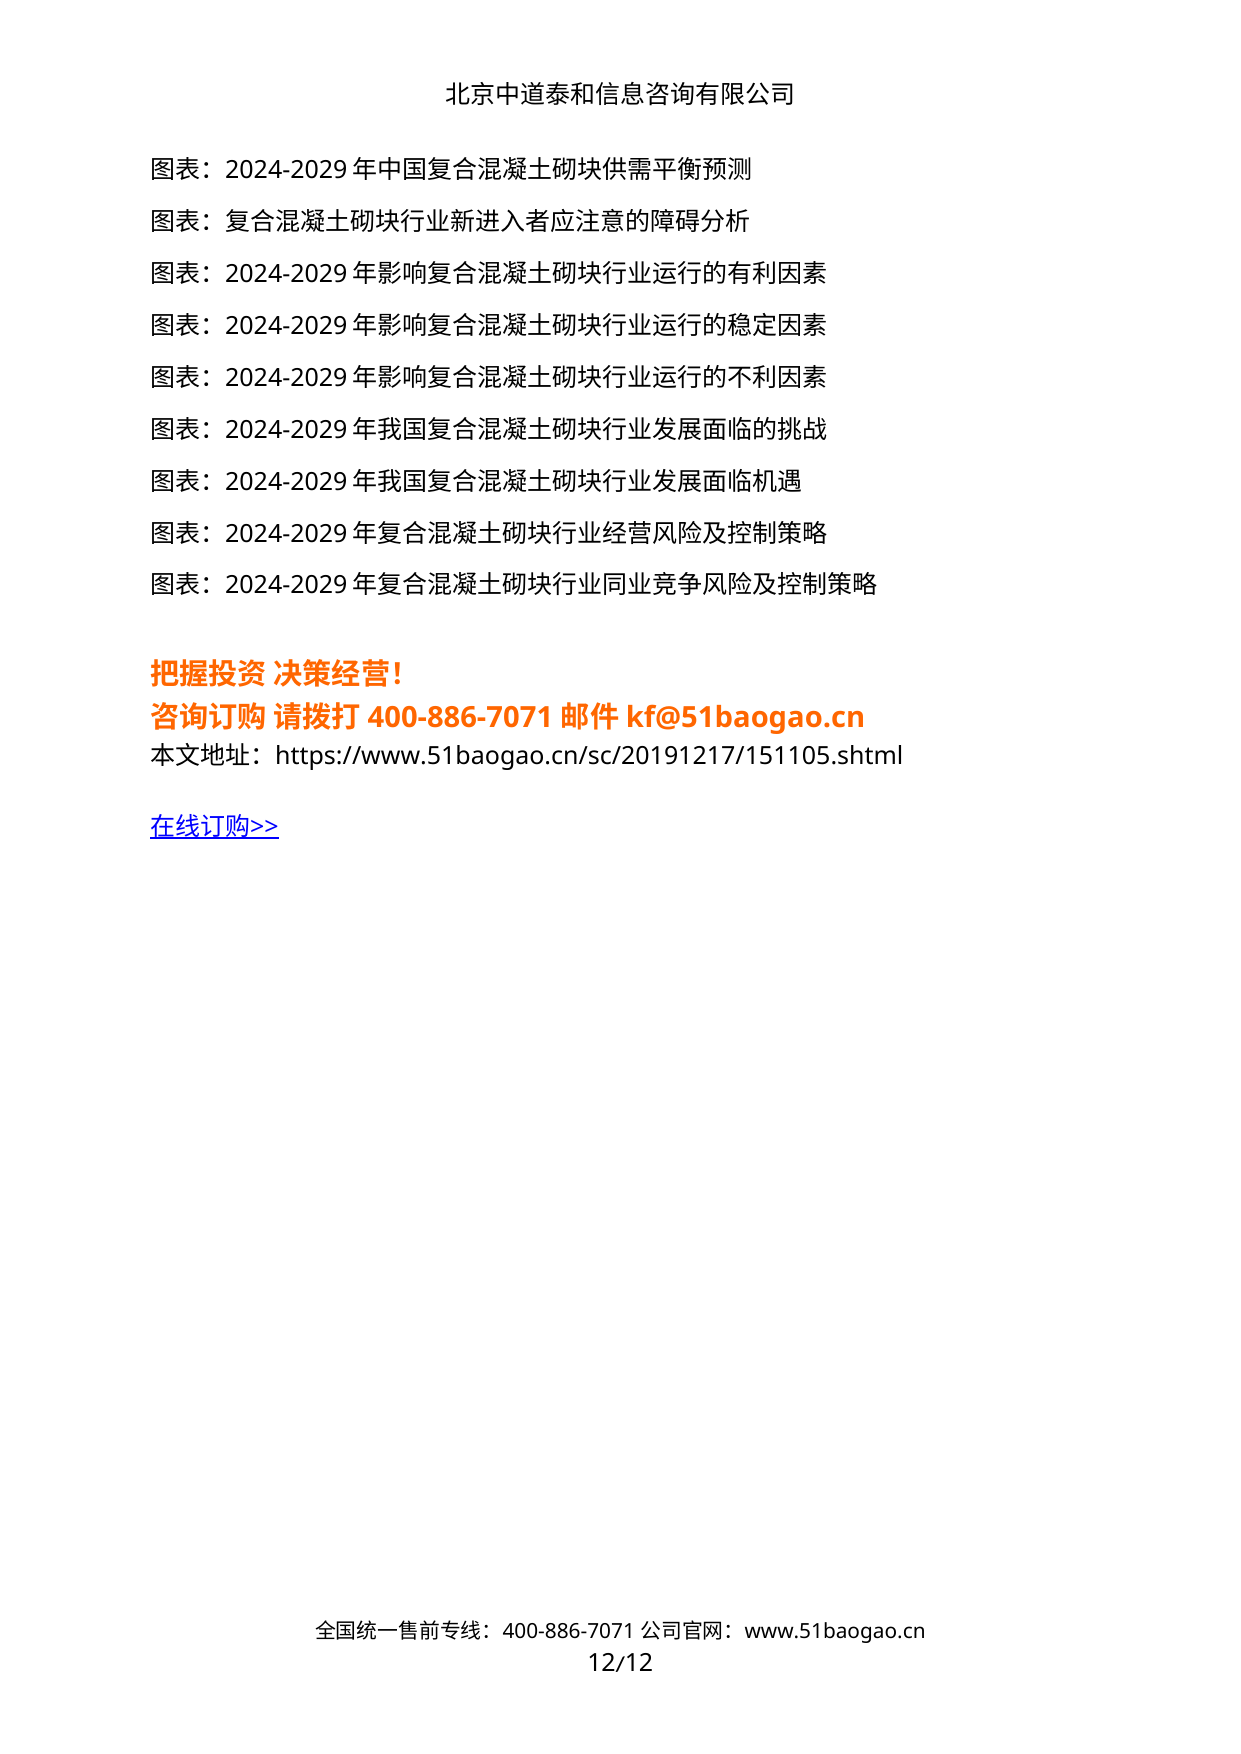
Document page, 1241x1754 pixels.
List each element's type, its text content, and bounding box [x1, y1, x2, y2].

text 图表：2024-2029年我国复合混凝土砌块行业发展面临机遇 [150, 461, 1090, 497]
text 图表：2024-2029年影响复合混凝土砌块行业运行的不利因素 [150, 357, 1090, 394]
text 在线订购>> [150, 772, 1090, 842]
text 图表：2024-2029年中国复合混凝土砌块供需平衡预测 [150, 150, 1090, 186]
text 图表：2024-2029年我国复合混凝土砌块行业发展面临的挑战 [150, 409, 1090, 446]
text 图表：2024-2029年复合混凝土砌块行业同业竞争风险及控制策略 [150, 565, 1090, 601]
text 把握投资 决策经营！咨询订购 请拨打 400-886-7071 邮件 kf@51baogao.cn本文地址：https://www.51baogao.cn/sc/20191217/151105.shtml [150, 617, 1090, 772]
text 图表：复合混凝土砌块行业新进入者应注意的障碍分析 [150, 202, 1090, 238]
text 图表：2024-2029年复合混凝土砌块行业经营风险及控制策略 [150, 513, 1090, 549]
text 图表：2024-2029年影响复合混凝土砌块行业运行的稳定因素 [150, 306, 1090, 342]
text 图表：2024-2029年影响复合混凝土砌块行业运行的有利因素 [150, 254, 1090, 290]
